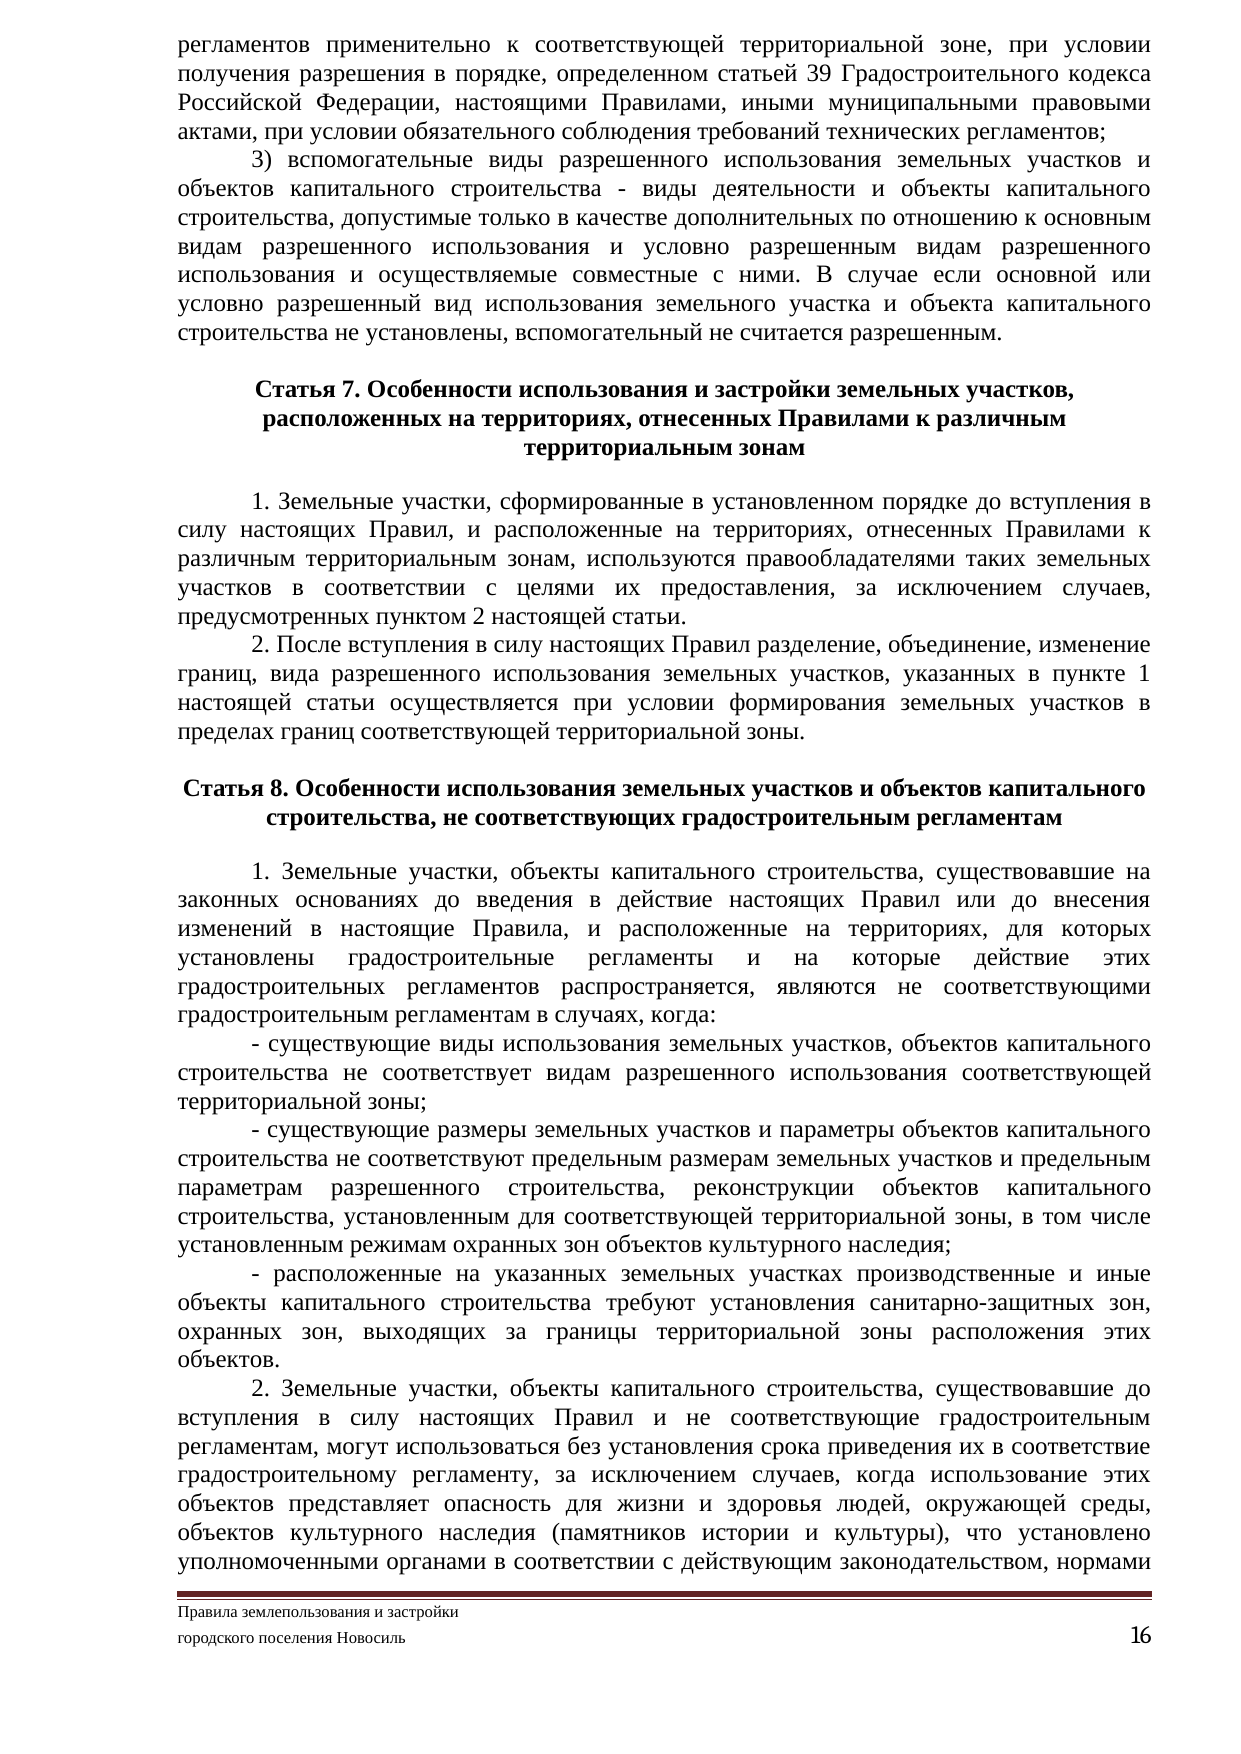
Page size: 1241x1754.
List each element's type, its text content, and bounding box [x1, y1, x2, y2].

subtitle Статья 8. Особенности использования земельных участков и объектов капитального строительства, не соответствующих градостроительным регламентам [177, 773, 1152, 831]
text 1. Земельные участки, объекты капитального строительства, существовавшие на законных основаниях до введения в действие настоящих Правил или до внесения изменений в настоящие Правила, и расположенные на территориях, для которых установлены градостроительные регламенты и на которые действие этих градостроительных регламентов распространяется, являются не соответствующими градостроительным регламентам в случаях, когда: [177, 856, 1152, 1028]
text 3) вспомогательные виды разрешенного использования земельных участков и объектов капитального строительства - виды деятельности и объекты капитального строительства, допустимые только в качестве дополнительных по отношению к основным видам разрешенного использования и условно разрешенным видам разрешенного использования и осуществляемые совместные с ними. В случае если основной или условно разрешенный вид использования земельного участка и объекта капитального строительства не установлены, вспомогательный не считается разрешенным. [177, 144, 1152, 346]
subtitle Статья 7. Особенности использования и застройки земельных участков, расположенных на территориях, отнесенных Правилами к различным территориальным зонам [177, 374, 1152, 461]
text 1. Земельные участки, сформированные в установленном порядке до вступления в силу настоящих Правил, и расположенные на территориях, отнесенных Правилами к различным территориальным зонам, используются правообладателями таких земельных участков в соответствии с целями их предоставления, за исключением случаев, предусмотренных пунктом 2 настоящей статьи. [177, 486, 1152, 629]
text - существующие виды использования земельных участков, объектов капитального строительства не соответствует видам разрешенного использования соответствующей территориальной зоны; [177, 1028, 1152, 1114]
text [177, 29, 1152, 144]
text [177, 1373, 1152, 1574]
text - существующие размеры земельных участков и параметры объектов капитального строительства не соответствуют предельным размерам земельных участков и предельным параметрам разрешенного строительства, реконструкции объектов капитального строительства, установленным для соответствующей территориальной зоны, в том числе установленным режимам охранных зон объектов культурного наследия; [177, 1114, 1152, 1258]
text 2. После вступления в силу настоящих Правил разделение, объединение, изменение границ, вида разрешенного использования земельных участков, указанных в пункте 1 настоящей статьи осуществляется при условии формирования земельных участков в пределах границ соответствующей территориальной зоны. [177, 629, 1152, 744]
text - расположенные на указанных земельных участках производственные и иные объекты капитального строительства требуют установления санитарно-защитных зон, охранных зон, выходящих за границы территориальной зоны расположения этих объектов. [177, 1258, 1152, 1373]
